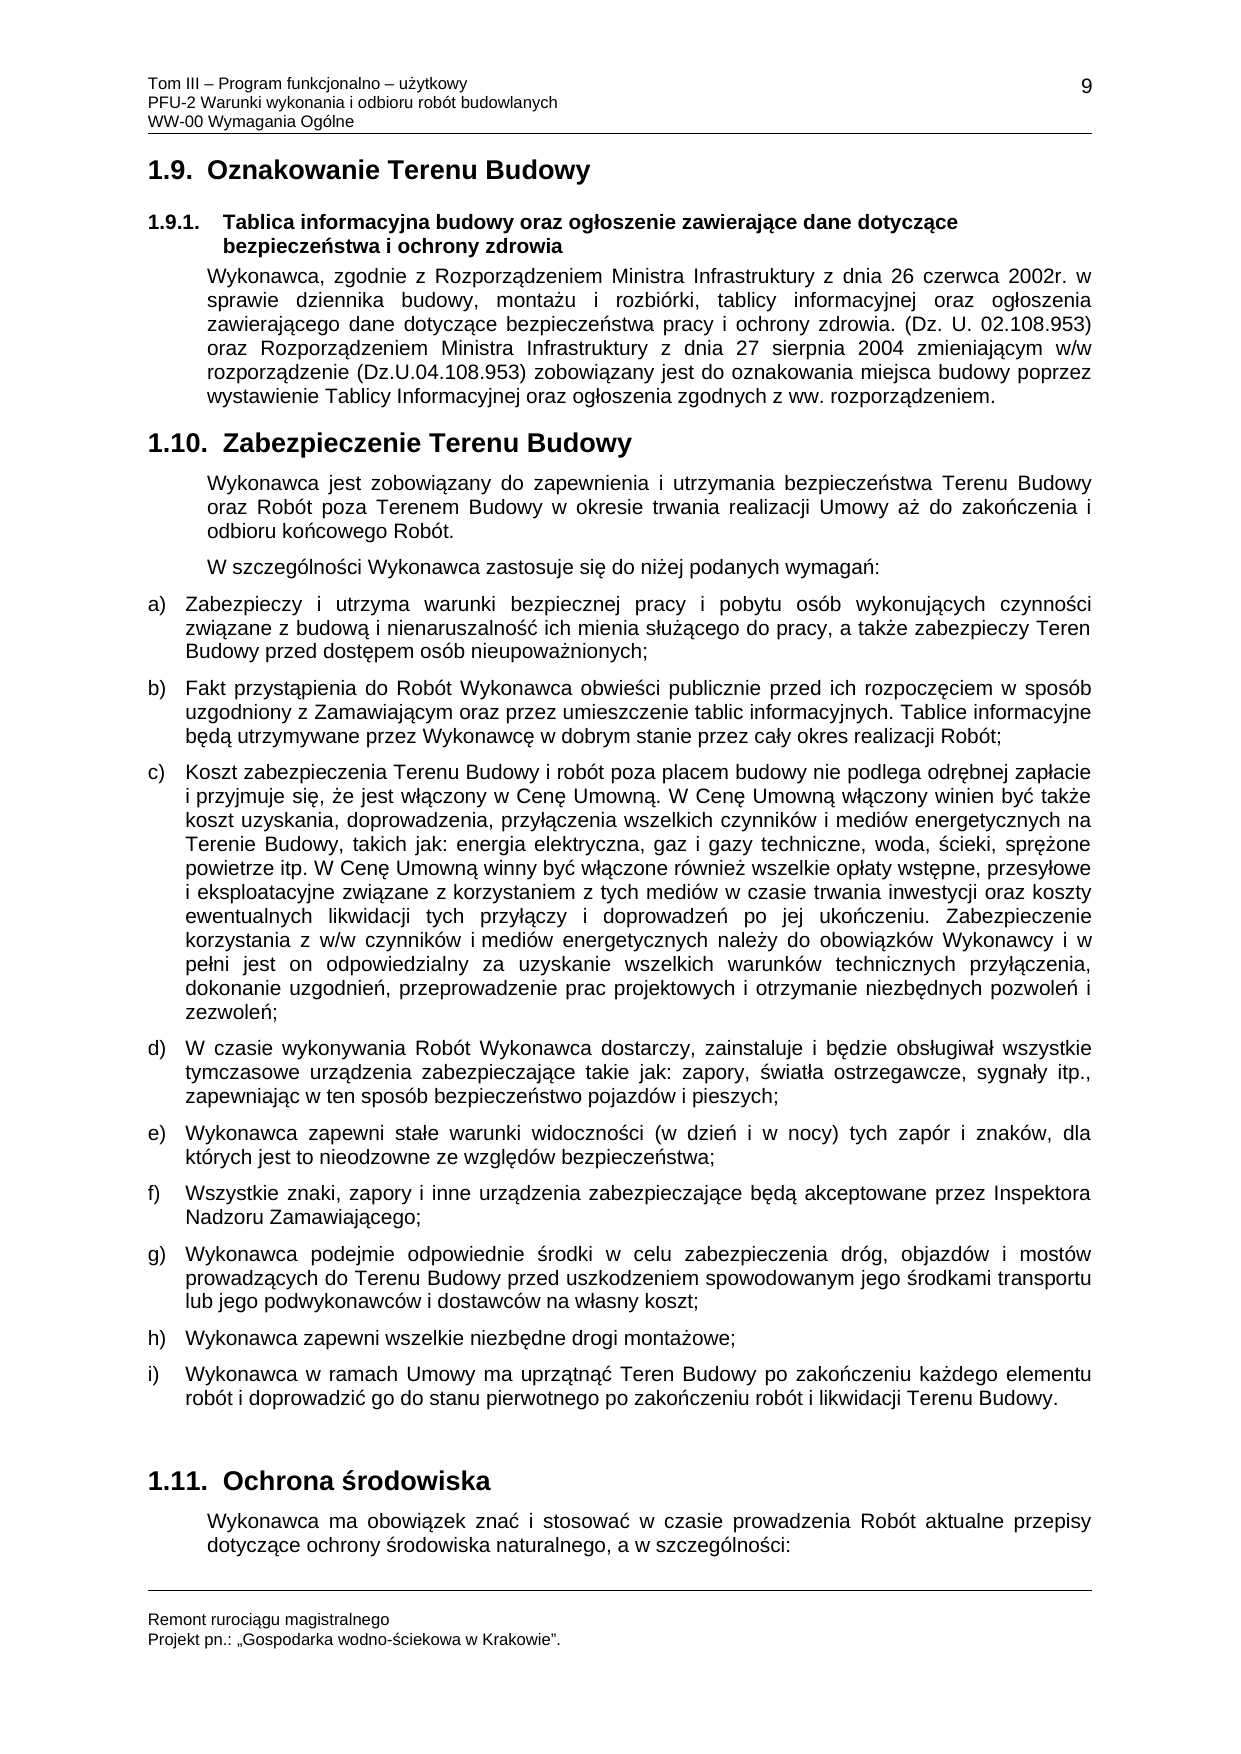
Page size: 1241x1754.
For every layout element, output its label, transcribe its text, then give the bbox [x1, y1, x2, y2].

text Wykonawca, zgodnie z Rozporządzeniem Ministra Infrastruktury z dnia 26 czerwca 2002r. w sprawie dziennika budowy, montażu i rozbiórki, tablicy informacyjnej oraz ogłoszenia zawierającego dane dotyczące bezpieczeństwa pracy i ochrony zdrowia. (Dz. U. 02.108.953) oraz Rozporządzeniem Ministra Infrastruktury z dnia 27 sierpnia 2004 zmieniającym w/w rozporządzenie (Dz.U.04.108.953) zobowiązany jest do oznakowania miejsca budowy poprzez wystawienie Tablicy Informacyjnej oraz ogłoszenia zgodnych z ww. rozporządzeniem. [207, 264, 1092, 408]
text Wykonawca ma obowiązek znać i stosować w czasie prowadzenia Robót aktualne przepisy dotyczące ochrony środowiska naturalnego, a w szczególności: [207, 1509, 1092, 1557]
subtitle Tablica informacyjna budowy oraz ogłoszenie zawierające dane dotyczące bezpieczeństwa i ochrony zdrowia [148, 210, 1092, 258]
list Wykonawca zapewni stałe warunki widoczności (w dzień i w nocy) tych zapór i znaków, dla których jest to nieodzowne ze względów bezpieczeństwa; [148, 1121, 1092, 1168]
list Fakt przystąpienia do Robót Wykonawca obwieści publicznie przed ich rozpoczęciem w sposób uzgodniony z Zamawiającym oraz przez umieszczenie tablic informacyjnych. Tablice informacyjne będą utrzymywane przez Wykonawcę w dobrym stanie przez cały okres realizacji Robót; [148, 676, 1092, 748]
subtitle Ochrona środowiska [148, 1459, 1092, 1497]
list Wykonawca w ramach Umowy ma uprzątnąć Teren Budowy po zakończeniu każdego elementu robót i doprowadzić go do stanu pierwotnego po zakończeniu robót i likwidacji Terenu Budowy. [148, 1362, 1092, 1410]
list Wykonawca podejmie odpowiednie środki w celu zabezpieczenia dróg, objazdów i mostów prowadzących do Terenu Budowy przed uszkodzeniem spowodowanym jego środkami transportu lub jego podwykonawców i dostawców na własny koszt; [148, 1241, 1092, 1313]
text Wykonawca jest zobowiązany do zapewnienia i utrzymania bezpieczeństwa Terenu Budowy oraz Robót poza Terenem Budowy w okresie trwania realizacji Umowy aż do zakończenia i odbioru końcowego Robót. [207, 471, 1092, 542]
subtitle Zabezpieczenie Terenu Budowy [148, 421, 1092, 458]
list Wszystkie znaki, zapory i inne urządzenia zabezpieczające będą akceptowane przez Inspektora Nadzoru Zamawiającego; [148, 1181, 1092, 1229]
list Zabezpieczy i utrzyma warunki bezpiecznej pracy i pobytu osób wykonujących czynności związane z budową i nienaruszalność ich mienia służącego do pracy, a także zabezpieczy Teren Budowy przed dostępem osób nieupoważnionych; [148, 591, 1092, 663]
list Koszt zabezpieczenia Terenu Budowy i robót poza placem budowy nie podlega odrębnej zapłacie i przyjmuje się, że jest włączony w Cenę Umowną. W Cenę Umowną włączony winien być także koszt uzyskania, doprowadzenia, przyłączenia wszelkich czynników i mediów energetycznych na Terenie Budowy, takich jak: energia elektryczna, gaz i gazy techniczne, woda, ścieki, sprężone powietrze itp. W Cenę Umowną winny być włączone również wszelkie opłaty wstępne, przesyłowe i eksploatacyjne związane z korzystaniem z tych mediów w czasie trwania inwestycji oraz koszty ewentualnych likwidacji tych przyłączy i doprowadzeń po jej ukończeniu. Zabezpieczenie korzystania z w/w czynników i mediów energetycznych należy do obowiązków Wykonawcy i w pełni jest on odpowiedzialny za uzyskanie wszelkich warunków technicznych przyłączenia, dokonanie uzgodnień, przeprowadzenie prac projektowych i otrzymanie niezbędnych pozwoleń i zezwoleń; [148, 760, 1092, 1024]
list W czasie wykonywania Robót Wykonawca dostarczy, zainstaluje i będzie obsługiwał wszystkie tymczasowe urządzenia zabezpieczające takie jak: zapory, światła ostrzegawcze, sygnały itp., zapewniając w ten sposób bezpieczeństwo pojazdów i pieszych; [148, 1036, 1092, 1108]
text W szczególności Wykonawca zastosuje się do niżej podanych wymagań: [207, 555, 1092, 579]
subtitle Oznakowanie Terenu Budowy [148, 148, 1092, 185]
list Wykonawca zapewni wszelkie niezbędne drogi montażowe; [148, 1326, 1092, 1350]
